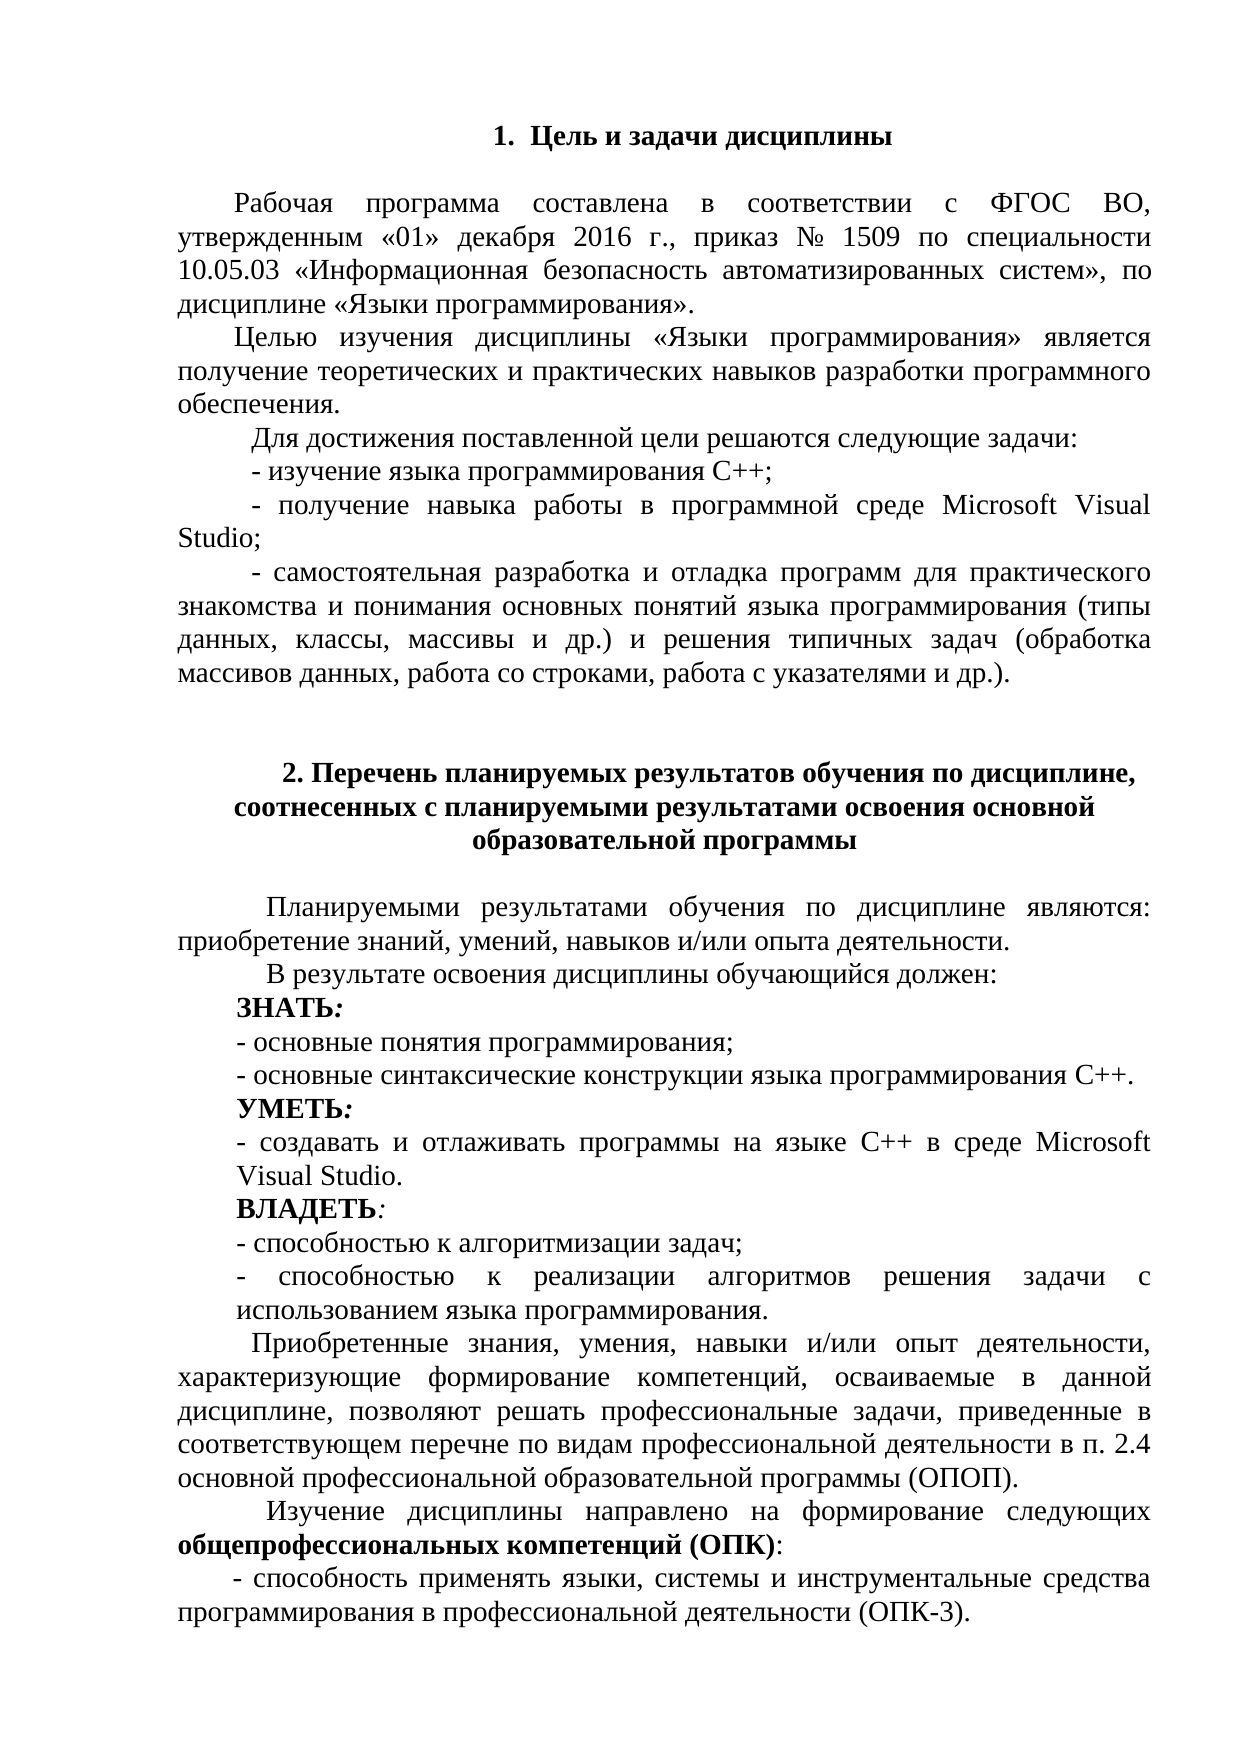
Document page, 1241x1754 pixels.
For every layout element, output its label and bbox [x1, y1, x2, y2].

table_header [166, 118, 1240, 1627]
